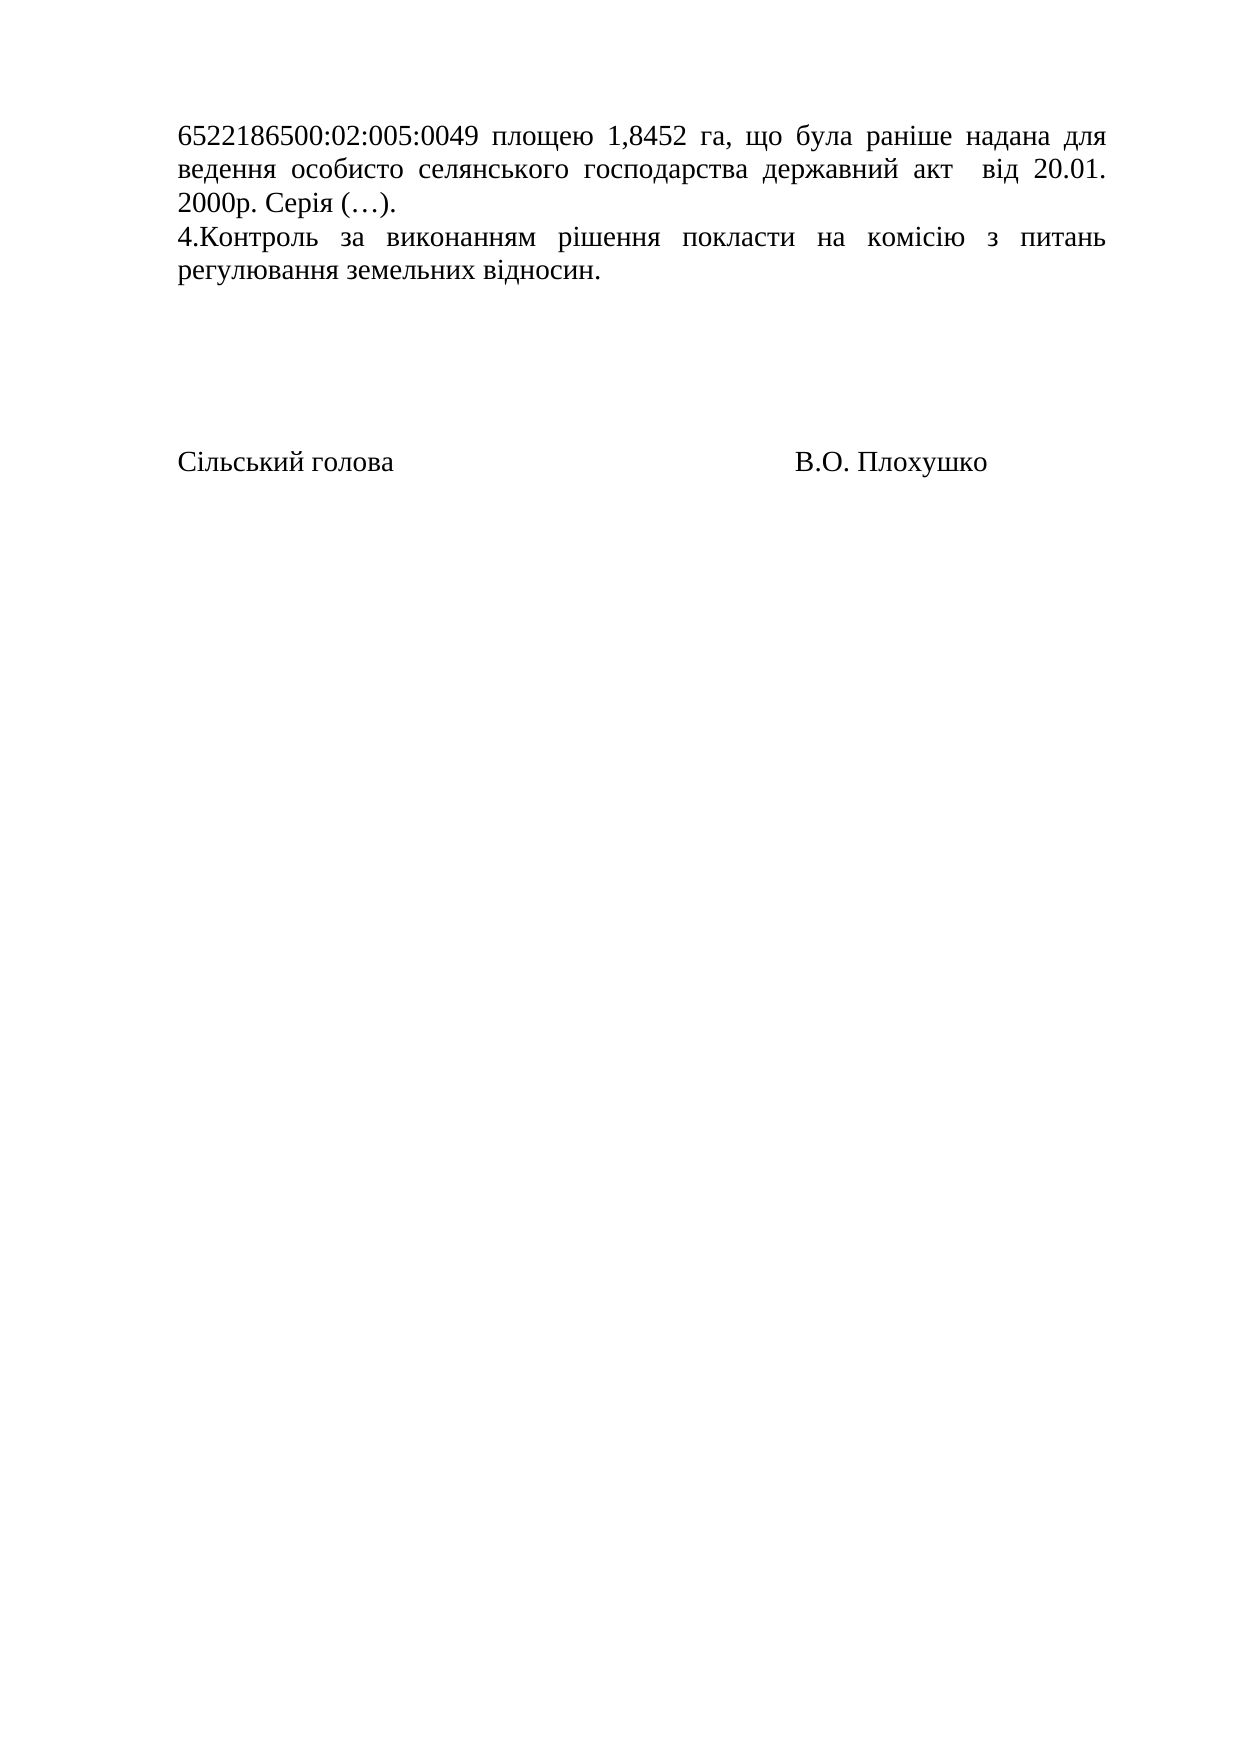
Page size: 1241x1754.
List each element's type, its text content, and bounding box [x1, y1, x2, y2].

text Сільський голова В.О. Плохушко [177, 444, 1107, 478]
text 4.Контроль за виконанням рішення покласти на комісію з питань регулювання земельних відносин. [177, 219, 1107, 286]
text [177, 118, 1107, 219]
